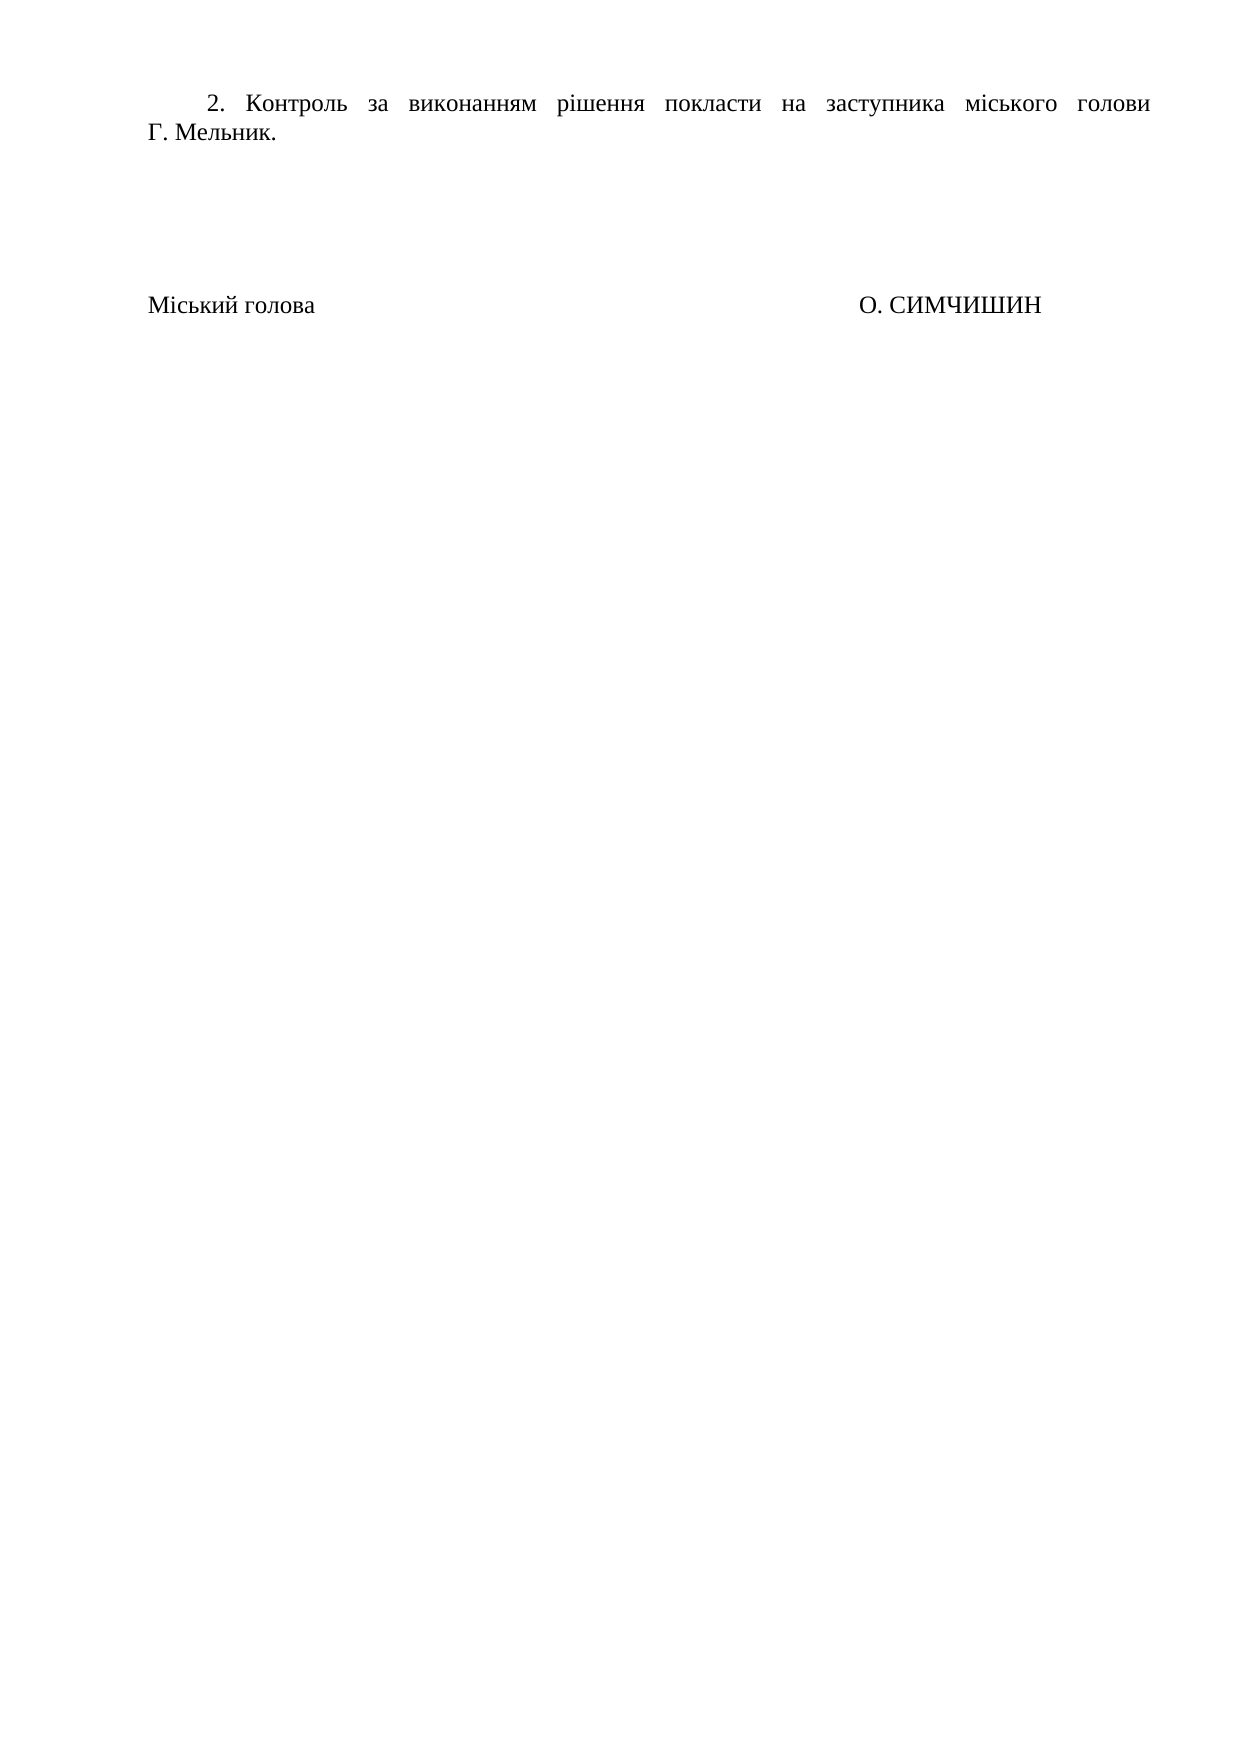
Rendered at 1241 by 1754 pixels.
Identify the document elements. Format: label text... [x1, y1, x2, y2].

text Міський голова О. СИМЧИШИН [148, 290, 1152, 318]
text 2. Контроль за виконанням рішення покласти на заступника міського голови Г. Мельник. [148, 88, 1152, 146]
